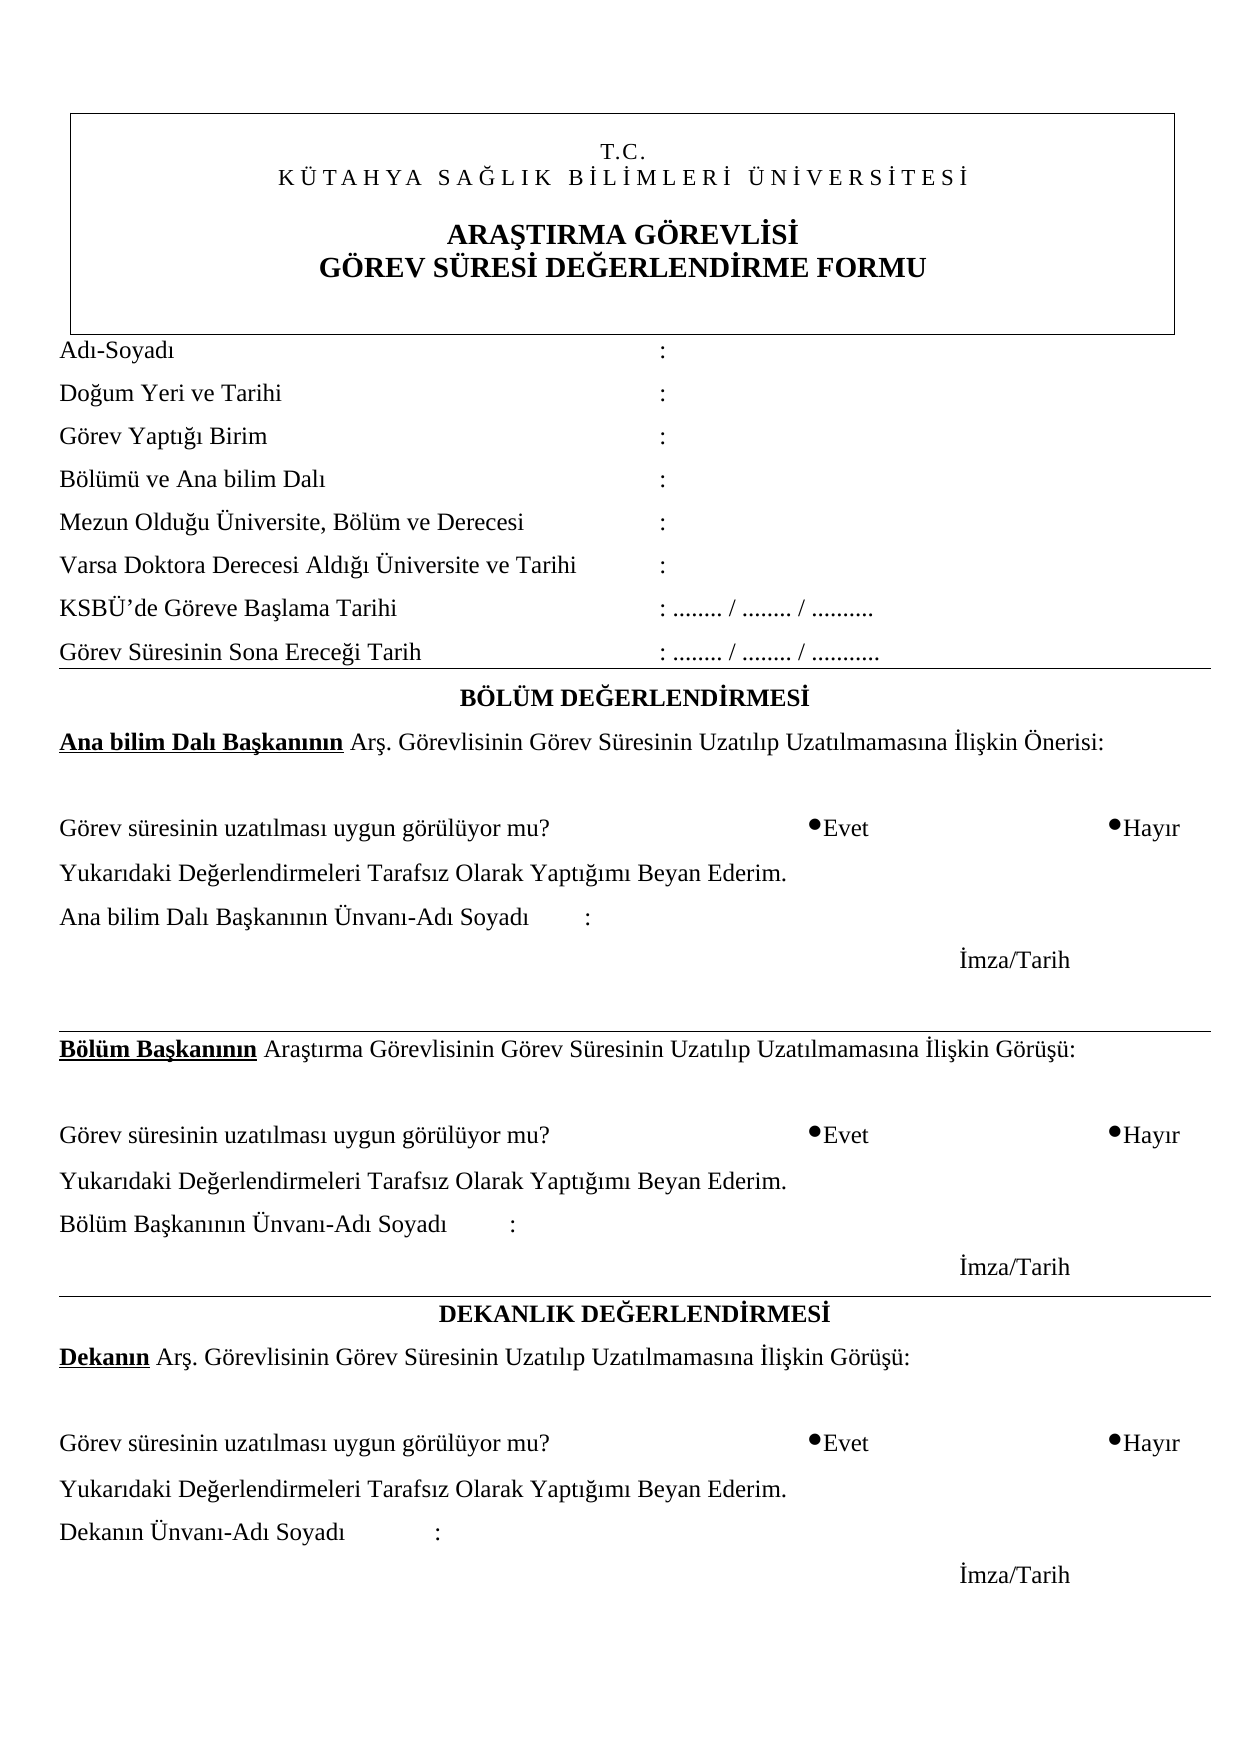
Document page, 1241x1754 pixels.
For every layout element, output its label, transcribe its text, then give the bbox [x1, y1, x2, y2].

subtitle Görev süresinin uzatılması uygun görülüyor mu? Evet Hayır [59, 1428, 1211, 1458]
text Görev Yaptığı Birim : [59, 421, 1211, 450]
text Mezun Olduğu Üniversite, Bölüm ve Derecesi : [59, 507, 1211, 536]
table_header T.C. KÜTAHYA SAĞLIK BİLİMLERİ ÜNİVERSİTESİ ARAŞTIRMA GÖREVLİSİ GÖREV SÜRESİ DEĞERLENDİRME FORMU [71, 114, 1174, 334]
text İmza/Tarih [884, 1560, 1211, 1589]
text İmza/Tarih [884, 1252, 1211, 1281]
text Ana bilim Dalı Başkanının Arş. Görevlisinin Görev Süresinin Uzatılıp Uzatılmamasına İlişkin Önerisi: [59, 727, 1211, 755]
text Bölüm Başkanının Ünvanı-Adı Soyadı : [59, 1209, 1211, 1238]
subtitle Adı-Soyadı : [59, 335, 1211, 363]
text Bölüm Başkanının Araştırma Görevlisinin Görev Süresinin Uzatılıp Uzatılmamasına İlişkin Görüşü: [59, 1032, 1211, 1063]
text Dekanın Arş. Görevlisinin Görev Süresinin Uzatılıp Uzatılmamasına İlişkin Görüşü: [59, 1342, 1211, 1371]
text BÖLÜM DEĞERLENDİRMESİ [59, 683, 1211, 712]
text Yukarıdaki Değerlendirmeleri Tarafsız Olarak Yaptığımı Beyan Ederim. [59, 858, 1211, 887]
text Varsa Doktora Derecesi Aldığı Üniversite ve Tarihi : [59, 550, 1211, 579]
text Yukarıdaki Değerlendirmeleri Tarafsız Olarak Yaptığımı Beyan Ederim. [59, 1166, 1211, 1195]
subtitle Görev süresinin uzatılması uygun görülüyor mu? Evet Hayır [59, 1120, 1211, 1151]
text KSBÜ’de Göreve Başlama Tarihi : ........ / ........ / .......... [59, 593, 1211, 622]
text Dekanın Ünvanı-Adı Soyadı : [59, 1517, 1211, 1546]
subtitle Görev süresinin uzatılması uygun görülüyor mu? Evet Hayır [59, 813, 1211, 843]
subtitle DEKANLIK DEĞERLENDİRMESİ [59, 1297, 1211, 1327]
text Bölümü ve Ana bilim Dalı : [59, 464, 1211, 493]
text Yukarıdaki Değerlendirmeleri Tarafsız Olarak Yaptığımı Beyan Ederim. [59, 1474, 1211, 1502]
text İmza/Tarih [884, 945, 1211, 973]
text Ana bilim Dalı Başkanının Ünvanı-Adı Soyadı : [59, 902, 1211, 930]
text Görev Süresinin Sona Ereceği Tarih : ........ / ........ / ........... [59, 637, 1211, 668]
text Doğum Yeri ve Tarihi : [59, 378, 1211, 407]
